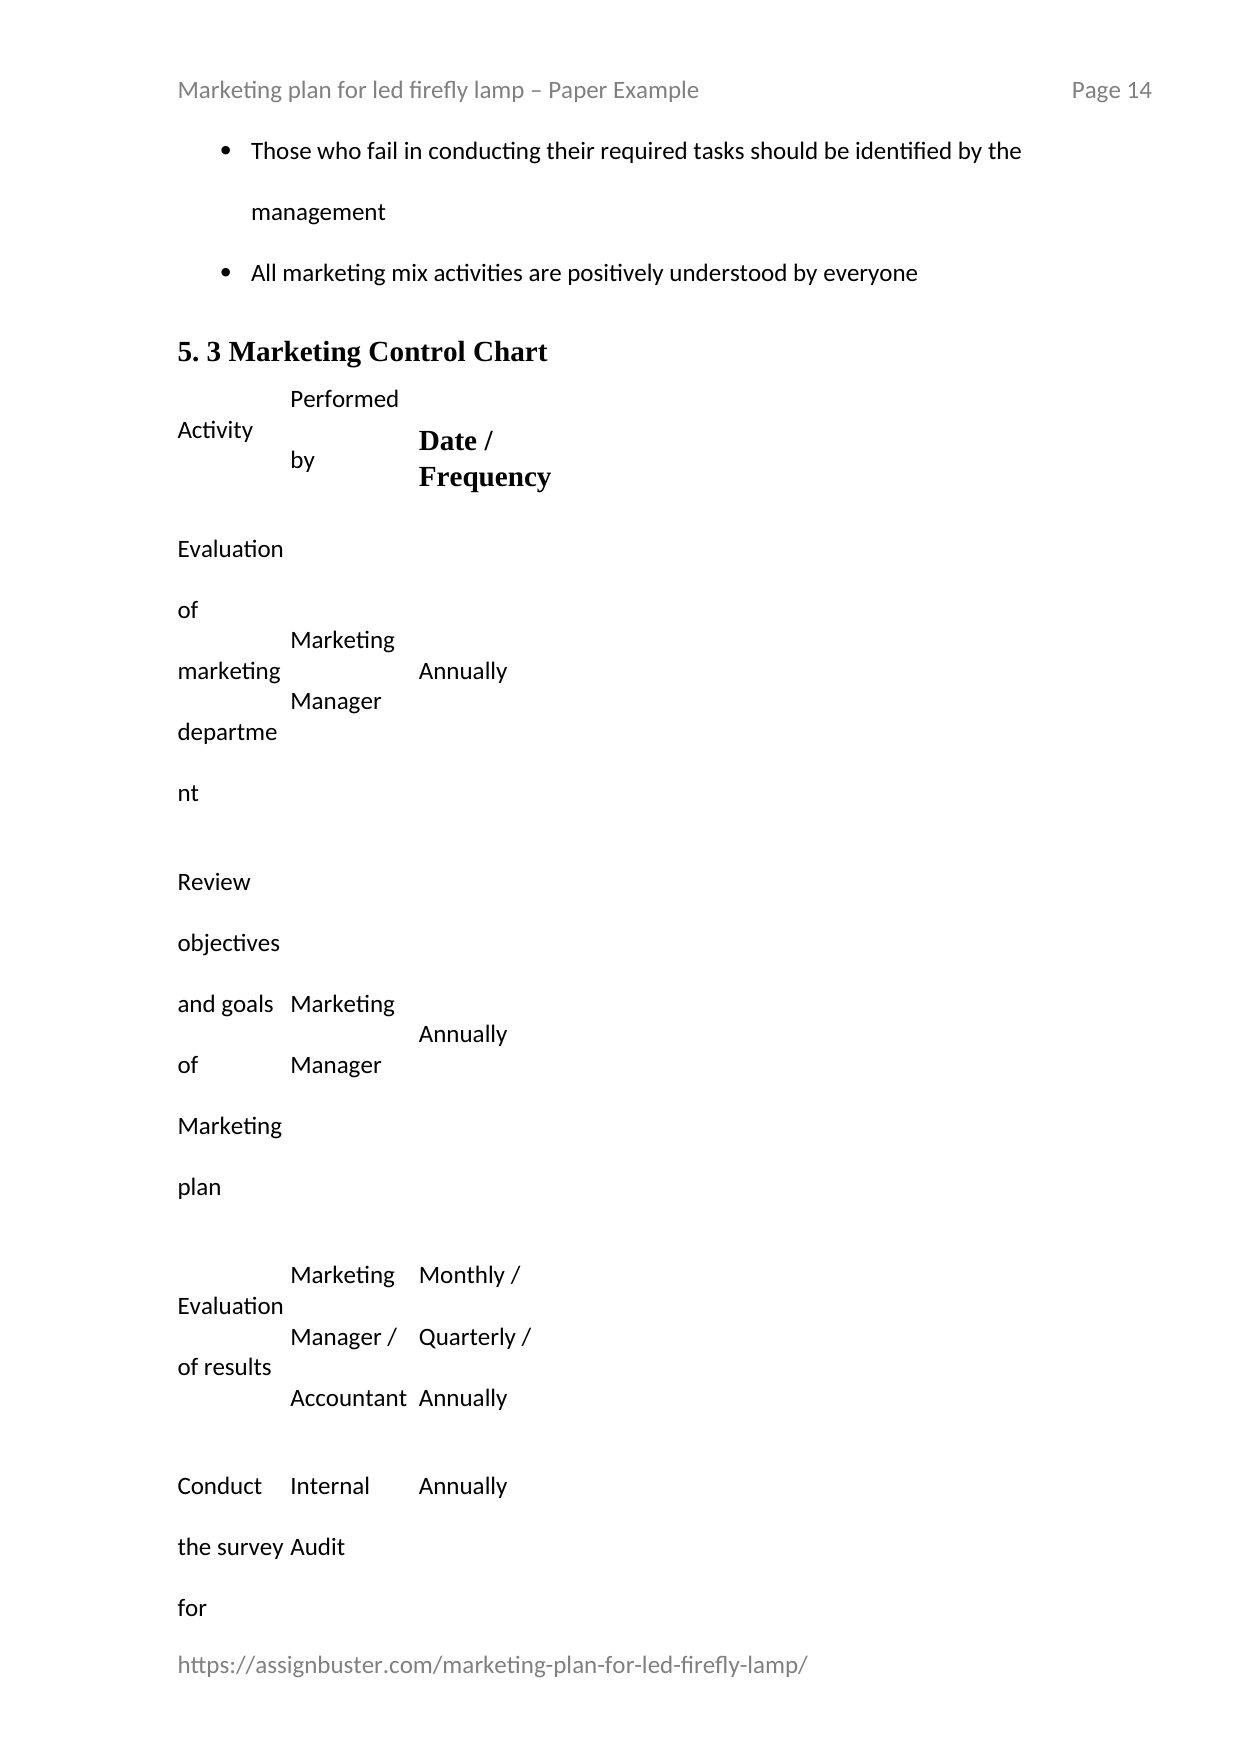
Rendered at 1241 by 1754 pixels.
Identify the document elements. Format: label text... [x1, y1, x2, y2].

table_header Performed by [290, 383, 419, 533]
table_cell Annually [419, 533, 574, 866]
table_cell Marketing Manager [290, 866, 419, 1259]
table_cell Marketing Manager [290, 533, 419, 866]
list Those who fail in conducting their required tasks should be identified by the management [221, 135, 1152, 226]
table_cell Evaluation of results [177, 1260, 290, 1470]
table_header Date / Frequency [419, 383, 574, 533]
table_cell Review objectives and goals of Marketing plan [177, 866, 290, 1259]
list All marketing mix activities are positively understood by everyone [221, 257, 1152, 287]
table_cell Annually [419, 1470, 574, 1623]
table_cell Annually [419, 866, 574, 1259]
table_cell Internal Audit [290, 1470, 419, 1623]
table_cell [177, 1470, 290, 1623]
table_header Activity [177, 383, 290, 533]
table_cell Evaluation of marketing department [177, 533, 290, 866]
table_cell Monthly / Quarterly / Annually [419, 1260, 574, 1470]
subtitle 5. 3 Marketing Control Chart [177, 334, 1152, 368]
table_cell Marketing Manager / Accountant [290, 1260, 419, 1470]
